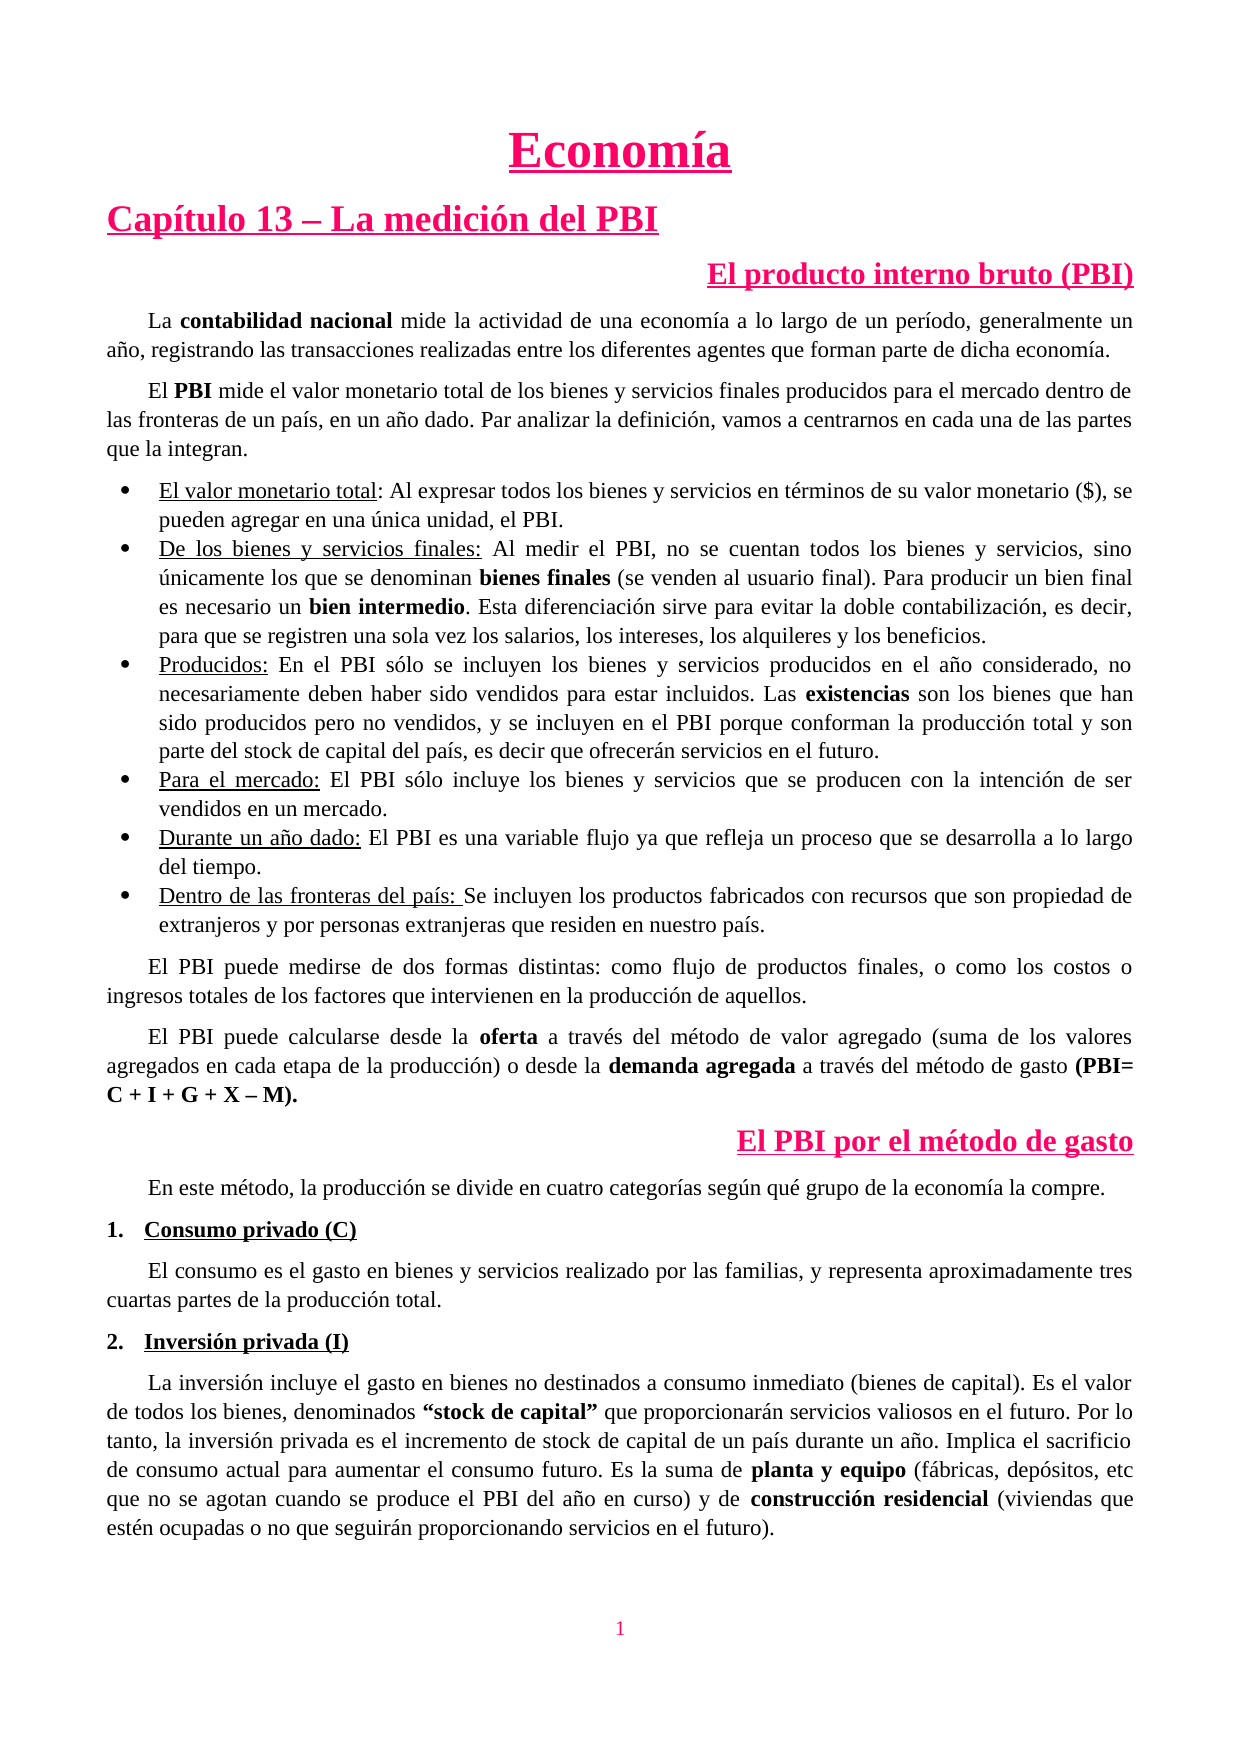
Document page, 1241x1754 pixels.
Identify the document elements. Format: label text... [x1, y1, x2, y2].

list Consumo privado (C) [106, 1216, 1134, 1242]
list De los bienes y servicios finales: Al medir el PBI, no se cuentan todos los bienes y servicios, sino únicamente los que se denominan bienes finales (se venden al usuario final). Para producir un bien final es necesario un bien intermedio. Esta diferenciación sirve para evitar la doble contabilización, es decir, para que se registren una sola vez los salarios, los intereses, los alquileres y los beneficios. [121, 535, 1134, 648]
list Inversión privada (I) [106, 1328, 1134, 1354]
text El PBI por el método de gasto [106, 1122, 1134, 1158]
text La contabilidad nacional mide la actividad de una economía a lo largo de un período, generalmente un año, registrando las transacciones realizadas entre los diferentes agentes que forman parte de dicha economía. [106, 307, 1134, 362]
list Durante un año dado: El PBI es una variable flujo ya que refleja un proceso que se desarrolla a lo largo del tiempo. [121, 824, 1134, 880]
text Economía [106, 119, 1134, 179]
text El producto interno bruto (PBI) [106, 255, 1134, 291]
text La inversión incluye el gasto en bienes no destinados a consumo inmediato (bienes de capital). Es el valor de todos los bienes, denominados “stock de capital” que proporcionarán servicios valiosos en el futuro. Por lo tanto, la inversión privada es el incremento de stock de capital de un país durante un año. Implica el sacrificio de consumo actual para aumentar el consumo futuro. Es la suma de planta y equipo (fábricas, depósitos, etc que no se agotan cuando se produce el PBI del año en curso) y de construcción residencial (viviendas que estén ocupadas o no que seguirán proporcionando servicios en el futuro). [106, 1369, 1134, 1540]
text El consumo es el gasto en bienes y servicios realizado por las familias, y representa aproximadamente tres cuartas partes de la producción total. [106, 1257, 1134, 1313]
text El PBI puede medirse de dos formas distintas: como flujo de productos finales, o como los costos o ingresos totales de los factores que intervienen en la producción de aquellos. [106, 953, 1134, 1008]
text En este método, la producción se divide en cuatro categorías según qué grupo de la economía la compre. [106, 1174, 1134, 1201]
text Capítulo 13 – La medición del PBI [106, 196, 1134, 239]
text El PBI mide el valor monetario total de los bienes y servicios finales producidos para el mercado dentro de las fronteras de un país, en un año dado. Par analizar la definición, vamos a centrarnos en cada una de las partes que la integran. [106, 377, 1134, 462]
text El PBI puede calcularse desde la oferta a través del método de valor agregado (suma de los valores agregados en cada etapa de la producción) o desde la demanda agregada a través del método de gasto (PBI= C + I + G + X – M). [106, 1023, 1134, 1107]
list Dentro de las fronteras del país: Se incluyen los productos fabricados con recursos que son propiedad de extranjeros y por personas extranjeras que residen en nuestro país. [121, 882, 1134, 938]
list El valor monetario total: Al expresar todos los bienes y servicios en términos de su valor monetario ($), se pueden agregar en una única unidad, el PBI. [121, 477, 1134, 532]
list Para el mercado: El PBI sólo incluye los bienes y servicios que se producen con la intención de ser vendidos en un mercado. [121, 766, 1134, 822]
list Producidos: En el PBI sólo se incluyen los bienes y servicios producidos en el año considerado, no necesariamente deben haber sido vendidos para estar incluidos. Las existencias son los bienes que han sido producidos pero no vendidos, y se incluyen en el PBI porque conforman la producción total y son parte del stock de capital del país, es decir que ofrecerán servicios en el futuro. [121, 651, 1134, 764]
